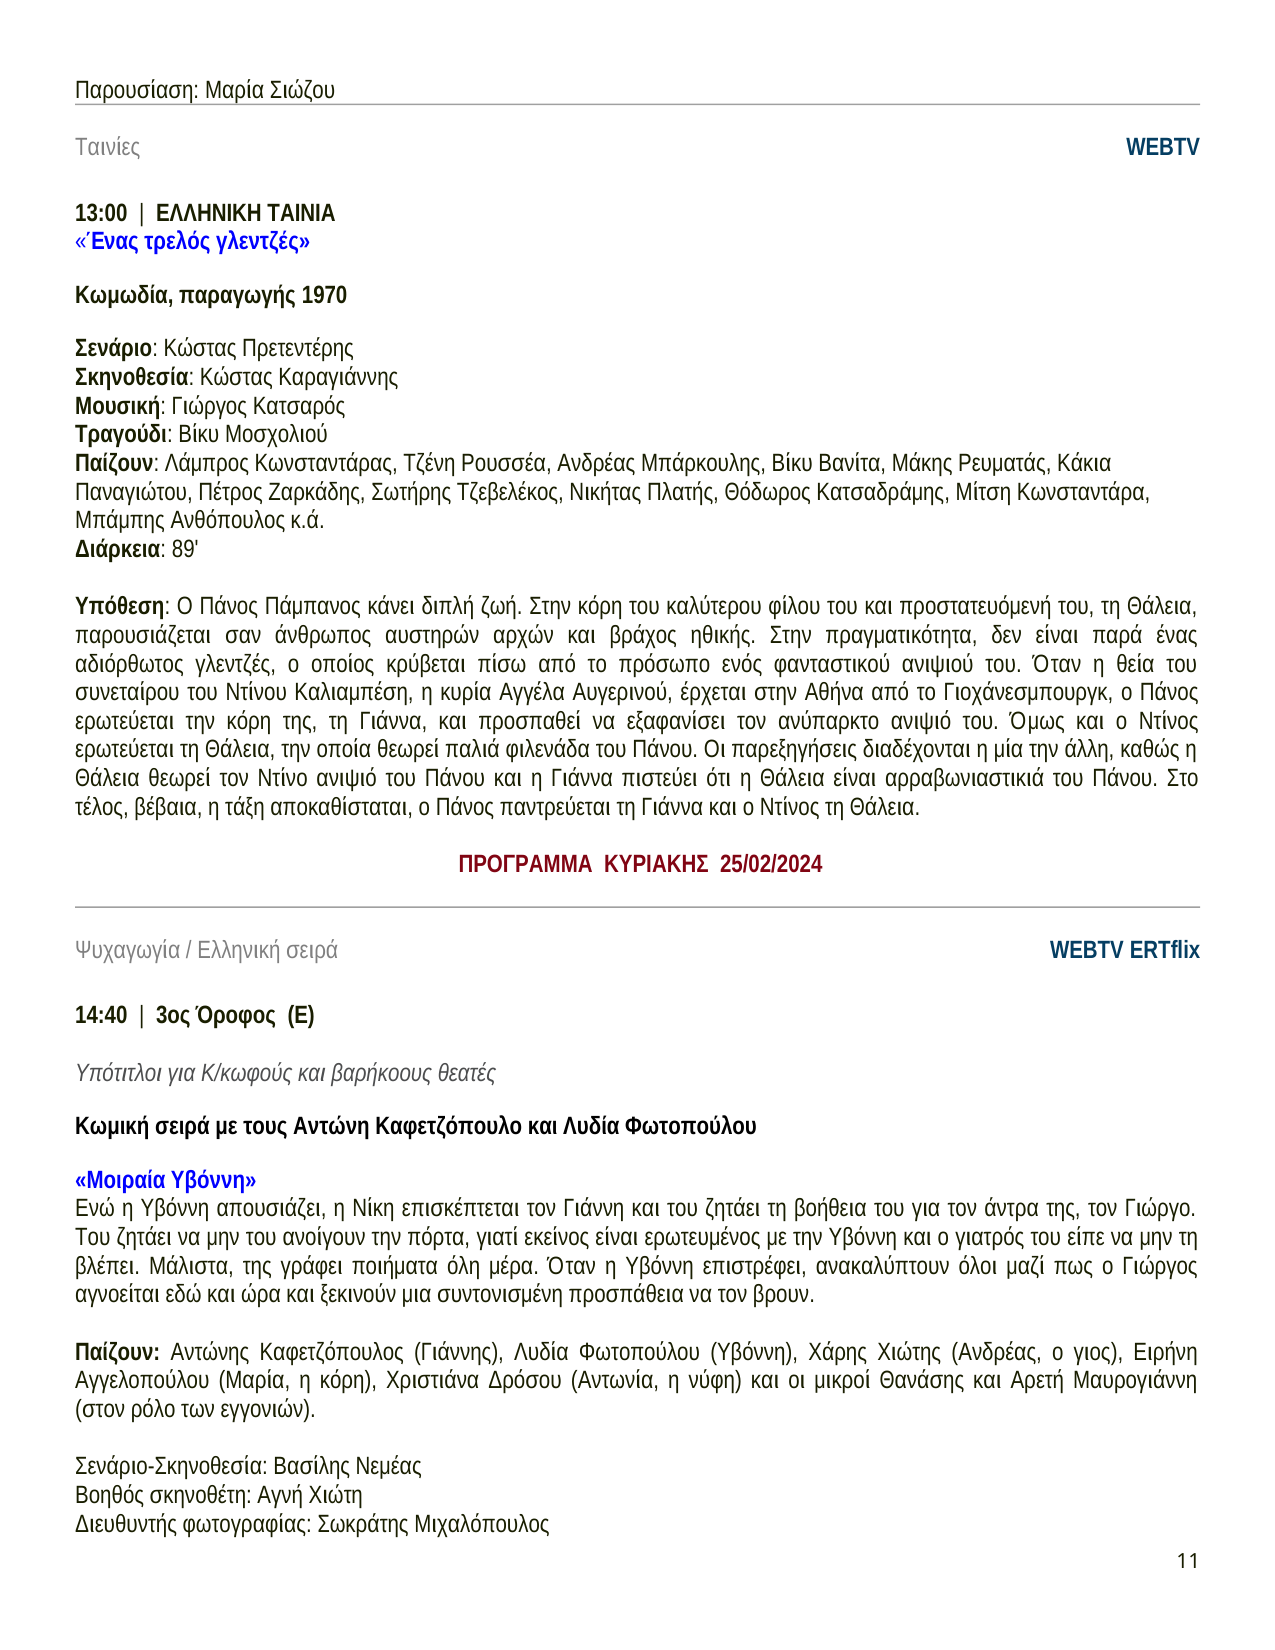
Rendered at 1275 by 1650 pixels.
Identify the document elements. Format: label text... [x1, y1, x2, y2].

text Σενάριο: Κώστας Πρετεντέρης Σκηνοθεσία: Κώστας Καραγιάννης Μουσική: Γιώργος Κατσαρός Τραγούδι: Βίκυ Μοσχολιού Παίζουν: Λάμπρος Κωνσταντάρας, Τζένη Ρουσσέα, Ανδρέας Μπάρκουλης, Βίκυ Βανίτα, Μάκης Ρευματάς, Κάκια Παναγιώτου, Πέτρος Ζαρκάδης, Σωτήρης Τζεβελέκος, Νικήτας Πλατής, Θόδωρος Κατσαδράμης, Μίτση Κωνσταντάρα, Μπάμπης Ανθόπουλος κ.ά. [75, 333, 1200, 534]
text Διάρκεια: 89' [75, 534, 1200, 563]
text Παίζουν: Αντώνης Καφετζόπουλος (Γιάννης), Λυδία Φωτοπούλου (Υβόννη), Χάρης Χιώτης (Ανδρέας, ο γιος), Ειρήνη Αγγελοπούλου (Μαρία, η κόρη), Χριστιάνα Δρόσου (Αντωνία, η νύφη) και οι μικροί Θανάσης και Αρετή Μαυρογιάννη (στον ρόλο των εγγονιών). [75, 1308, 1200, 1423]
table_header Ψυχαγωγία / Ελληνική σειρά [75, 935, 637, 964]
table_header WEBTV [638, 133, 1200, 161]
text ΠΡΟΓΡΑΜΜΑ ΚΥΡΙΑΚΗΣ 25/02/2024 [75, 849, 1200, 878]
text «Μοιραία Υβόννη» [75, 1165, 1200, 1193]
text 13:00 | ΕΛΛΗΝΙΚΗ ΤΑΙΝΙΑ «Ένας τρελός γλεντζές» [75, 161, 1200, 255]
text Κωμική σειρά με τους Αντώνη Καφετζόπουλο και Λυδία Φωτοπούλου [75, 1111, 1200, 1140]
text Υπόθεση: Ο Πάνος Πάμπανος κάνει διπλή ζωή. Στην κόρη του καλύτερου φίλου του και προστατευόμενή του, τη Θάλεια, παρουσιάζεται σαν άνθρωπος αυστηρών αρχών και βράχος ηθικής. Στην πραγματικότητα, δεν είναι παρά ένας αδιόρθωτος γλεντζές, ο οποίος κρύβεται πίσω από το πρόσωπο ενός φανταστικού ανιψιού του. Όταν η θεία του συνεταίρου του Ντίνου Καλιαμπέση, η κυρία Αγγέλα Αυγερινού, έρχεται στην Αθήνα από το Γιοχάνεσμπουργκ, ο Πάνος ερωτεύεται την κόρη της, τη Γιάννα, και προσπαθεί να εξαφανίσει τον ανύπαρκτο ανιψιό του. Όμως και ο Ντίνος ερωτεύεται τη Θάλεια, την οποία θεωρεί παλιά φιλενάδα του Πάνου. Οι παρεξηγήσεις διαδέχονται η μία την άλλη, καθώς η Θάλεια θεωρεί τον Ντίνο ανιψιό του Πάνου και η Γιάννα πιστεύει ότι η Θάλεια είναι αρραβωνιαστικιά του Πάνου. Στο τέλος, βέβαια, η τάξη αποκαθίσταται, ο Πάνος παντρεύεται τη Γιάννα και ο Ντίνος τη Θάλεια. [75, 591, 1200, 820]
text Ενώ η Υβόννη απουσιάζει, η Νίκη επισκέπτεται τον Γιάννη και του ζητάει τη βοήθεια του για τον άντρα της, τον Γιώργο. Του ζητάει να μην του ανοίγουν την πόρτα, γιατί εκείνος είναι ερωτευμένος με την Υβόννη και ο γιατρός του είπε να μην τη βλέπει. Μάλιστα, της γράφει ποιήματα όλη μέρα. Όταν η Υβόννη επιστρέφει, ανακαλύπτουν όλοι μαζί πως ο Γιώργος αγνοείται εδώ και ώρα και ξεκινούν μια συντονισμένη προσπάθεια να τον βρουν. [75, 1193, 1200, 1308]
text 14:40 | 3ος Όροφος (E) Υπότιτλοι για K/κωφούς και βαρήκοους θεατές [75, 964, 1200, 1086]
text Παρουσίαση: Μαρία Σιώζου [75, 75, 1200, 103]
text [75, 1423, 1200, 1537]
table_header WEBTV ERTflix [638, 935, 1200, 964]
text Κωμωδία, παραγωγής 1970 [75, 280, 1200, 308]
table_header Ταινίες [75, 133, 637, 161]
